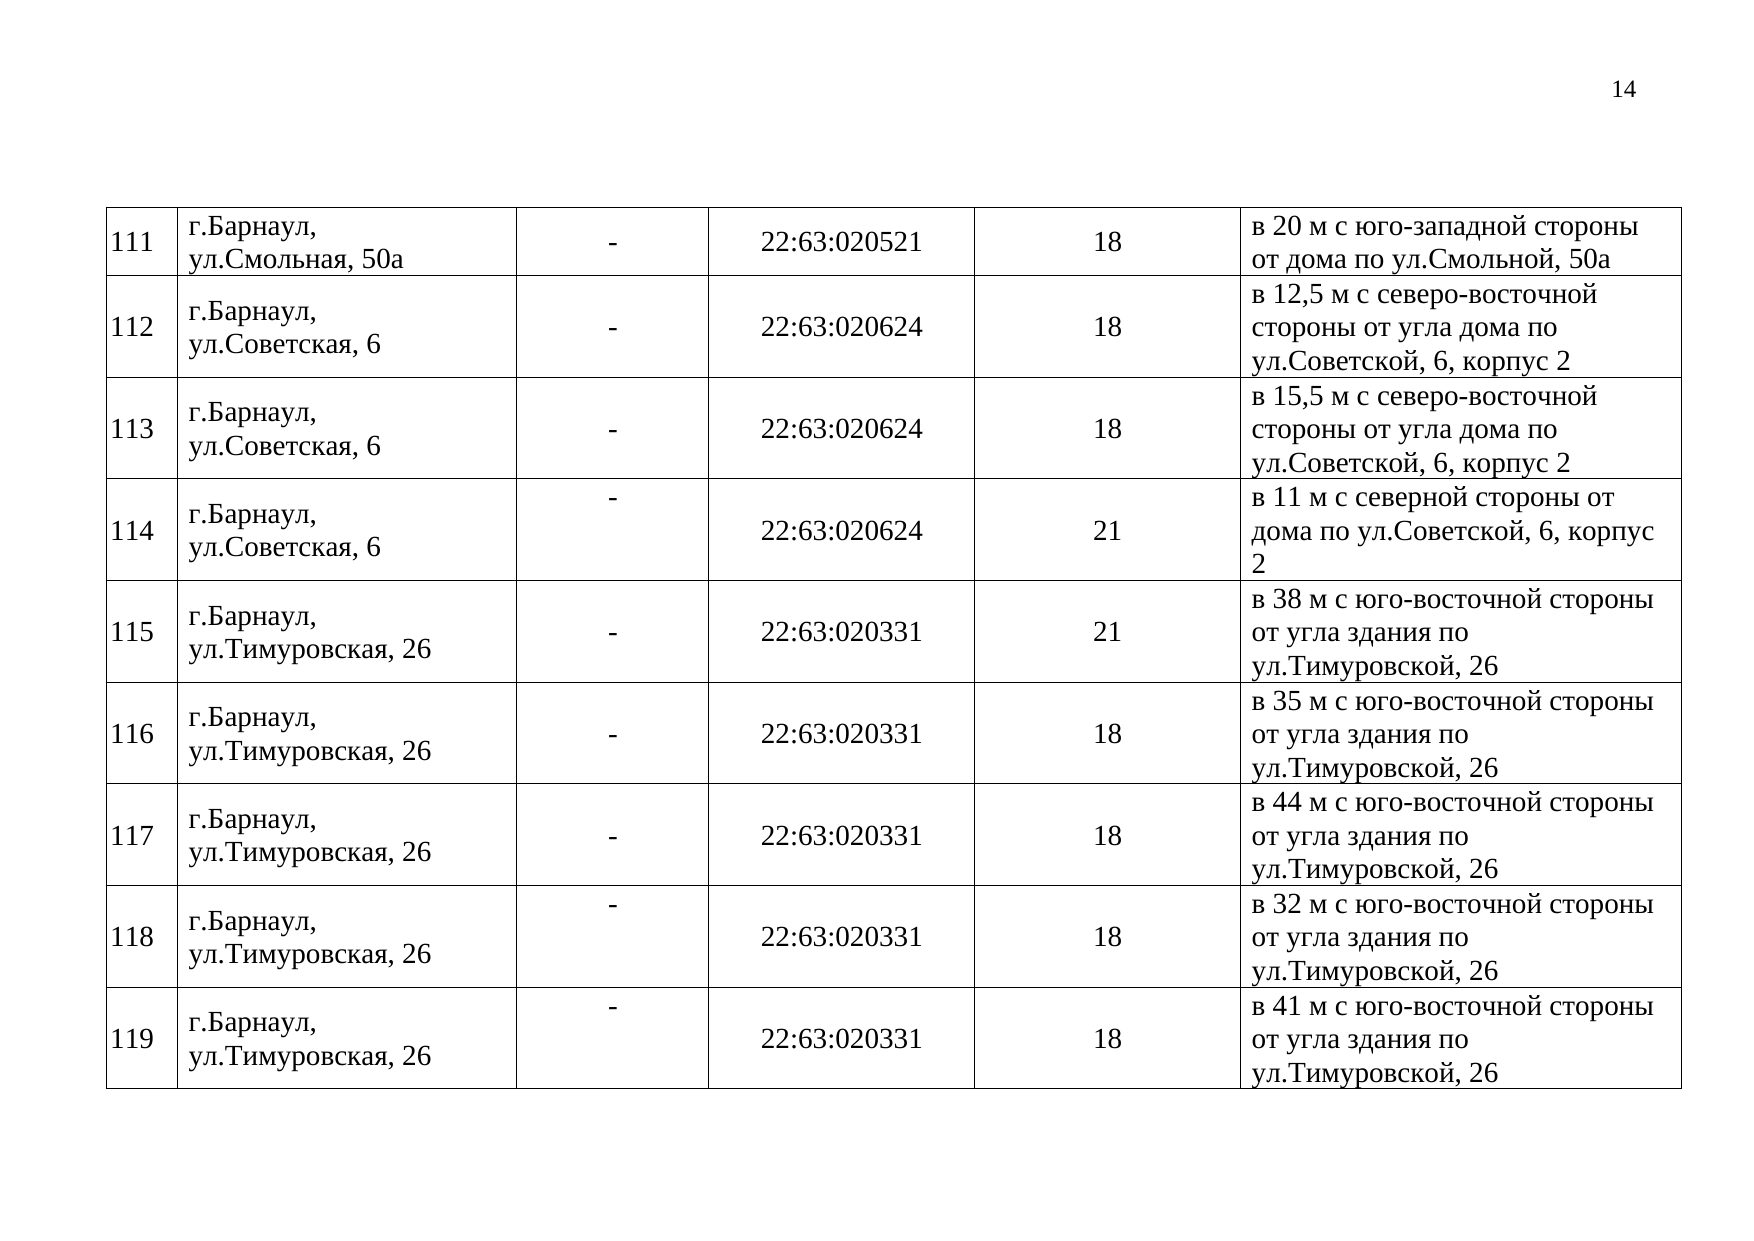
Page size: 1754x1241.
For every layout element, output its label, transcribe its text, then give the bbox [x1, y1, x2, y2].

table_cell 22:63:020331 [709, 886, 974, 987]
table_cell в 38 м с юго-восточной стороны от угла здания по ул.Тимуровской, 26 [1241, 581, 1681, 682]
table_cell [107, 378, 177, 478]
table_cell [107, 784, 177, 885]
table_cell г.Барнаул, ул.Советская, 6 [178, 378, 516, 478]
table_cell 22:63:020331 [709, 988, 974, 1088]
table_cell 18 [975, 276, 1240, 377]
table_cell - [517, 208, 708, 275]
table_cell г.Барнаул, ул.Советская, 6 [178, 479, 516, 580]
table_cell [107, 276, 177, 377]
table_cell в 20 м с юго-западной стороны от дома по ул.Смольной, 50а [1241, 208, 1681, 275]
table_cell 18 [975, 886, 1240, 987]
table_cell г.Барнаул, ул.Тимуровская, 26 [178, 784, 516, 885]
table_cell г.Барнаул, ул.Тимуровская, 26 [178, 683, 516, 783]
table_cell [107, 886, 177, 987]
table_cell [107, 683, 177, 783]
table_cell в 41 м с юго-восточной стороны от угла здания по ул.Тимуровской, 26 [1241, 988, 1681, 1088]
table_cell в 35 м с юго-восточной стороны от угла здания по ул.Тимуровской, 26 [1241, 683, 1681, 783]
table_cell 22:63:020521 [709, 208, 974, 275]
table_cell 18 [975, 784, 1240, 885]
table_cell 22:63:020624 [709, 378, 974, 478]
table_cell 22:63:020331 [709, 784, 974, 885]
table_cell [107, 479, 177, 580]
table_cell - [517, 683, 708, 783]
table_cell в 15,5 м с северо-восточной стороны от угла дома по ул.Советской, 6, корпус 2 [1241, 378, 1681, 478]
table_cell - [517, 581, 708, 682]
table_cell 18 [975, 378, 1240, 478]
table_cell - [517, 276, 708, 377]
table_cell в 11 м с северной стороны от дома по ул.Советской, 6, корпус 2 [1241, 479, 1681, 580]
table_cell - [517, 886, 708, 987]
table_cell - [517, 378, 708, 478]
table_cell - [517, 988, 708, 1088]
table_cell 22:63:020331 [709, 683, 974, 783]
table_cell г.Барнаул, ул.Советская, 6 [178, 276, 516, 377]
table_cell - [517, 479, 708, 580]
table_cell - [517, 784, 708, 885]
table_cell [178, 208, 516, 275]
table_cell в 12,5 м с северо-восточной стороны от угла дома по ул.Советской, 6, корпус 2 [1241, 276, 1681, 377]
table_cell 18 [975, 208, 1240, 275]
table_cell в 32 м с юго-восточной стороны от угла здания по ул.Тимуровской, 26 [1241, 886, 1681, 987]
table_cell 22:63:020331 [709, 581, 974, 682]
table_cell 21 [975, 581, 1240, 682]
table_cell 18 [975, 988, 1240, 1088]
table_cell г.Барнаул, ул.Тимуровская, 26 [178, 886, 516, 987]
table_cell 22:63:020624 [709, 479, 974, 580]
table_cell г.Барнаул, ул.Тимуровская, 26 [178, 988, 516, 1088]
table_cell 22:63:020624 [709, 276, 974, 377]
table_cell [107, 988, 177, 1088]
table_cell 18 [975, 683, 1240, 783]
table_cell 21 [975, 479, 1240, 580]
table_cell [107, 581, 177, 682]
table_cell [107, 208, 177, 275]
table_cell в 44 м с юго-восточной стороны от угла здания по ул.Тимуровской, 26 [1241, 784, 1681, 885]
table_cell г.Барнаул, ул.Тимуровская, 26 [178, 581, 516, 682]
